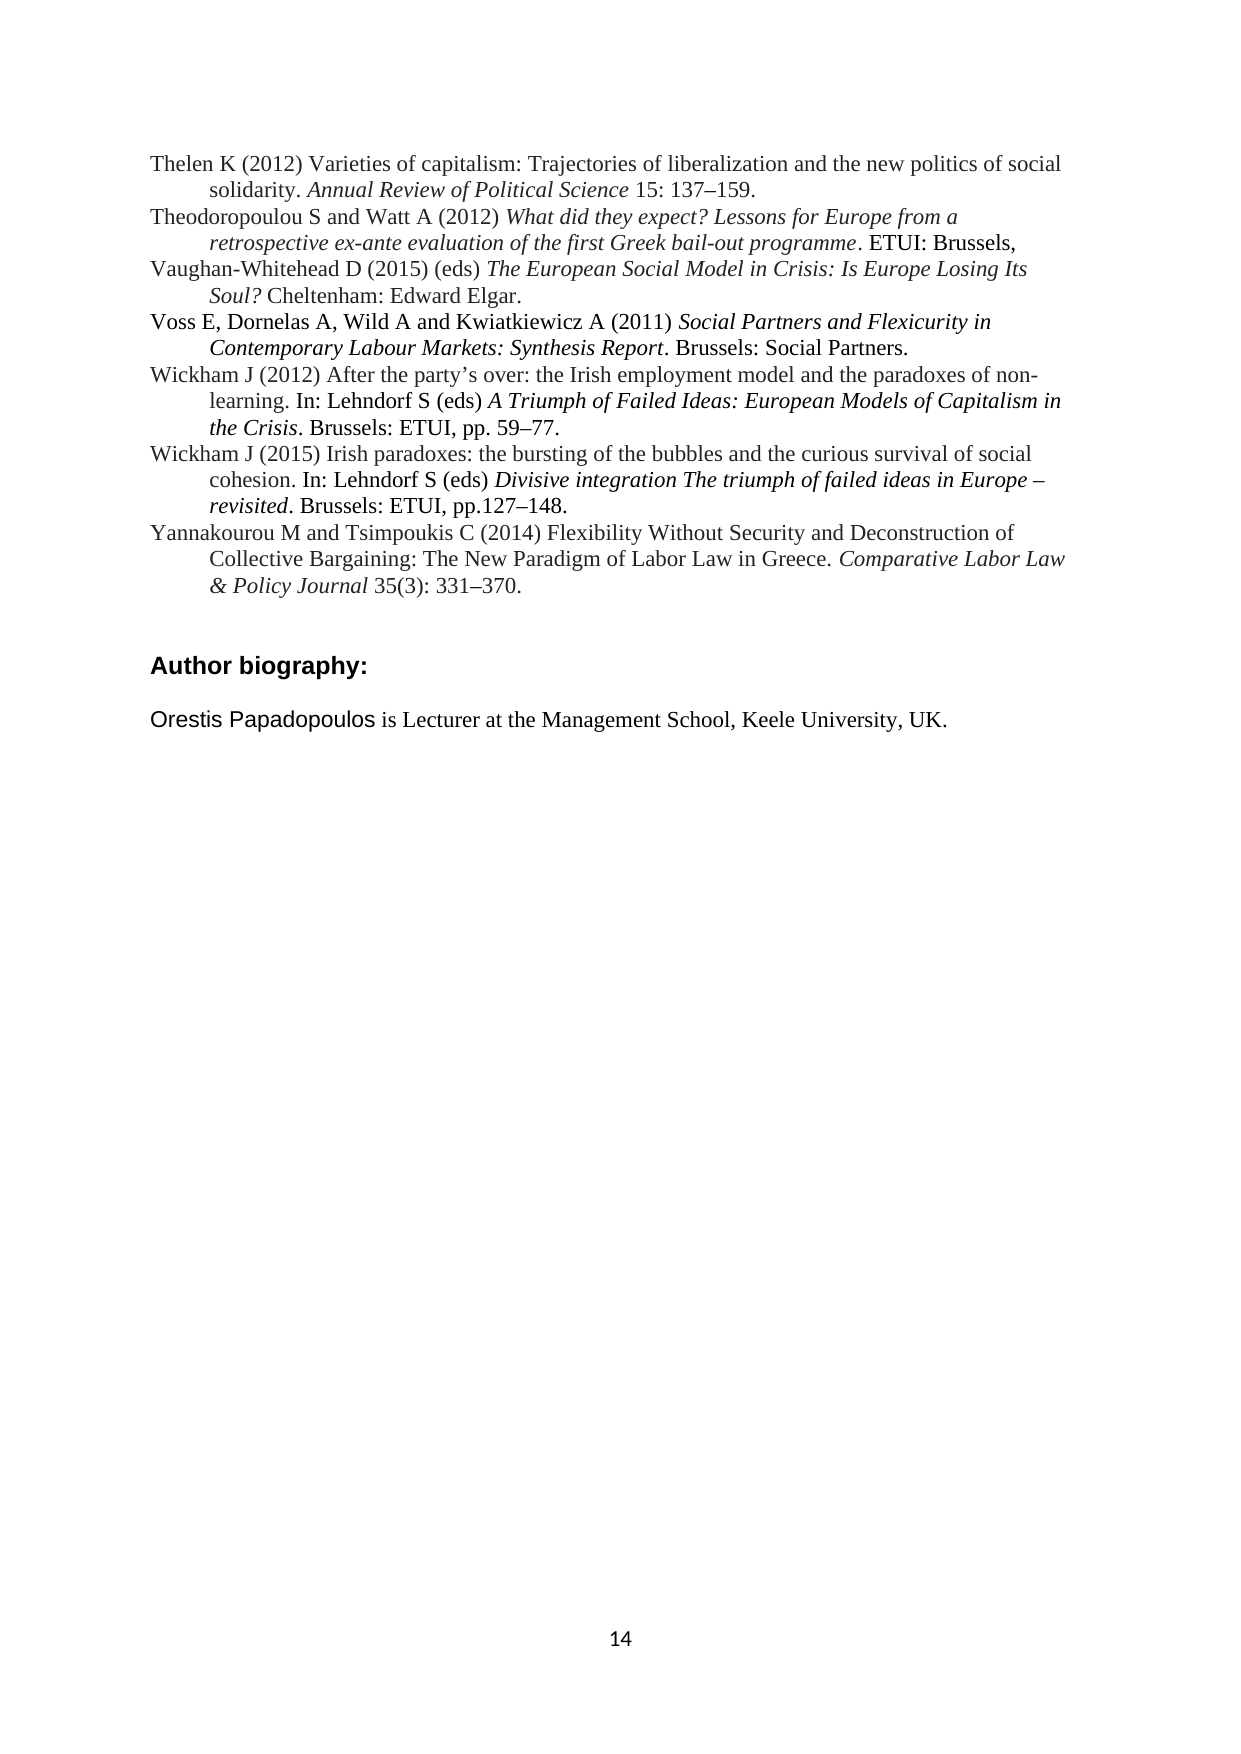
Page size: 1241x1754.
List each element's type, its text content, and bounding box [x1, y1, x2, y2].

text Yannakourou M and Tsimpoukis C (2014) Flexibility Without Security and Deconstruction of Collective Bargaining: The New Paradigm of Labor Law in Greece. Comparative Labor Law & Policy Journal 35(3): 331–370. [150, 519, 1080, 598]
text Voss E, Dornelas A, Wild A and Kwiatkiewicz A (2011) Social Partners and Flexicurity in Contemporary Labour Markets: Synthesis Report. Brussels: Social Partners. [150, 308, 1080, 361]
text Orestis Papadopoulos is Lecturer at the Management School, Keele University, UK. [150, 706, 1080, 732]
text Theodoropoulou S and Watt A (2012) What did they expect? Lessons for Europe from a retrospective ex-ante evaluation of the first Greek bail-out programme. ETUI: Brussels, [150, 203, 1080, 255]
text Wickham J (2015) Irish paradoxes: the bursting of the bubbles and the curious survival of social cohesion. In: Lehndorf S (eds) Divisive integration The triumph of failed ideas in Europe – revisited. Brussels: ETUI, pp.127–148. [150, 440, 1080, 519]
text Wickham J (2012) After the party’s over: the Irish employment model and the paradoxes of non-learning. In: Lehndorf S (eds) A Triumph of Failed Ideas: European Models of Capitalism in the Crisis. Brussels: ETUI, pp. 59–77. [150, 361, 1080, 440]
text Author biography: [150, 651, 1080, 679]
text Thelen K (2012) Varieties of capitalism: Trajectories of liberalization and the new politics of social solidarity. Annual Review of Political Science 15: 137–159. [150, 150, 1080, 203]
text Vaughan-Whitehead D (2015) (eds) The European Social Model in Crisis: Is Europe Losing Its Soul? Cheltenham: Edward Elgar. [150, 255, 1080, 308]
